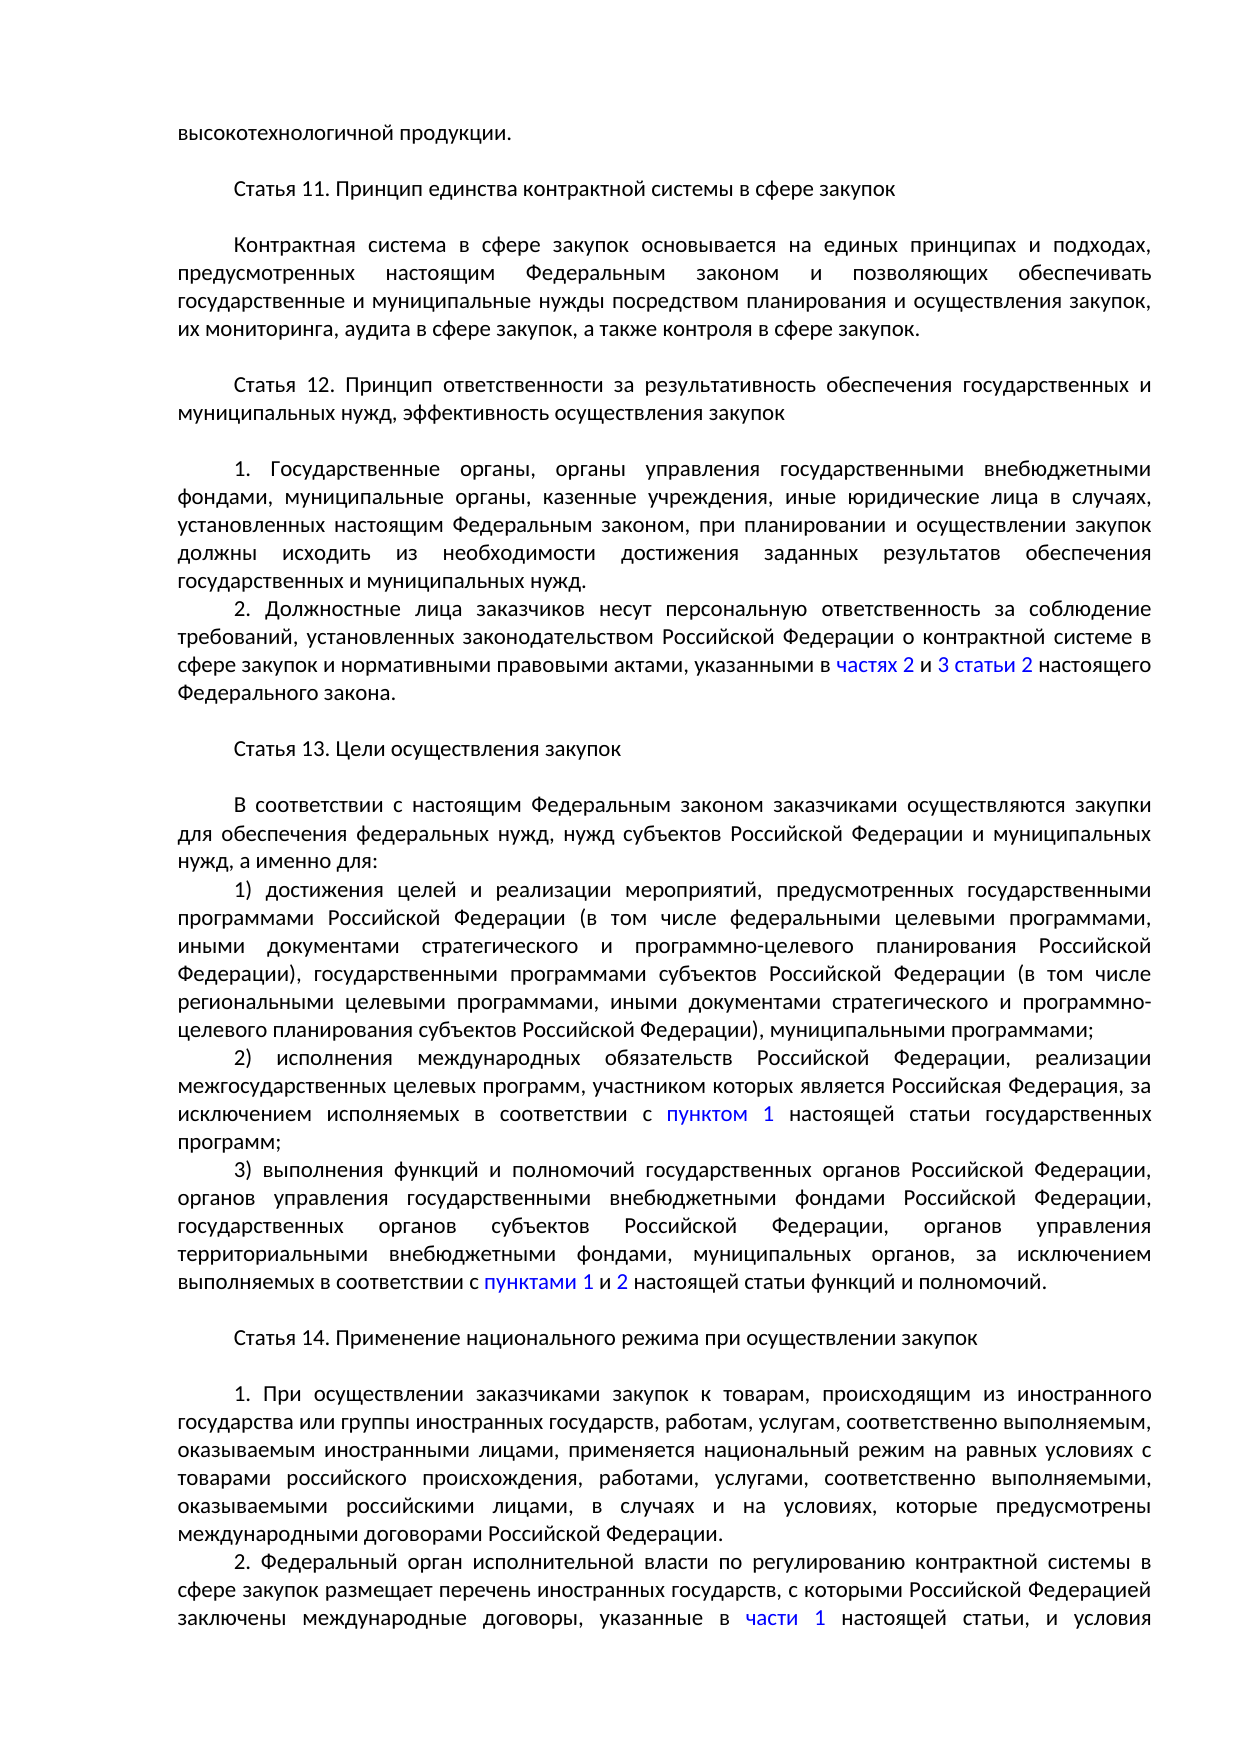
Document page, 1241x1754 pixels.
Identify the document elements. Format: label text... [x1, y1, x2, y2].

text В соответствии с настоящим Федеральным законом заказчиками осуществляются закупки для обеспечения федеральных нужд, нужд субъектов Российской Федерации и муниципальных нужд, а именно для: [177, 791, 1152, 875]
text 2) исполнения международных обязательств Российской Федерации, реализации межгосударственных целевых программ, участником которых является Российская Федерация, за исключением исполняемых в соответствии с пунктом 1 настоящей статьи государственных программ; [177, 1043, 1152, 1155]
text 3) выполнения функций и полномочий государственных органов Российской Федерации, органов управления государственными внебюджетными фондами Российской Федерации, государственных органов субъектов Российской Федерации, органов управления территориальными внебюджетными фондами, муниципальных органов, за исключением выполняемых в соответствии с пунктами 1 и 2 настоящей статьи функций и полномочий. [177, 1155, 1152, 1295]
text 1. Государственные органы, органы управления государственными внебюджетными фондами, муниципальные органы, казенные учреждения, иные юридические лица в случаях, установленных настоящим Федеральным законом, при планировании и осуществлении закупок должны исходить из необходимости достижения заданных результатов обеспечения государственных и муниципальных нужд. [177, 454, 1152, 594]
text Статья 12. Принцип ответственности за результативность обеспечения государственных и муниципальных нужд, эффективность осуществления закупок [177, 370, 1152, 426]
text 1. При осуществлении заказчиками закупок к товарам, происходящим из иностранного государства или группы иностранных государств, работам, услугам, соответственно выполняемым, оказываемым иностранными лицами, применяется национальный режим на равных условиях с товарами российского происхождения, работами, услугами, соответственно выполняемыми, оказываемыми российскими лицами, в случаях и на условиях, которые предусмотрены международными договорами Российской Федерации. [177, 1379, 1152, 1547]
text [177, 118, 1152, 146]
text 1) достижения целей и реализации мероприятий, предусмотренных государственными программами Российской Федерации (в том числе федеральными целевыми программами, иными документами стратегического и программно-целевого планирования Российской Федерации), государственными программами субъектов Российской Федерации (в том числе региональными целевыми программами, иными документами стратегического и программно-целевого планирования субъектов Российской Федерации), муниципальными программами; [177, 875, 1152, 1043]
text Статья 14. Применение национального режима при осуществлении закупок [177, 1323, 1152, 1351]
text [177, 1547, 1152, 1631]
text Статья 11. Принцип единства контрактной системы в сфере закупок [177, 174, 1152, 202]
text Статья 13. Цели осуществления закупок [177, 734, 1152, 763]
text 2. Должностные лица заказчиков несут персональную ответственность за соблюдение требований, установленных законодательством Российской Федерации о контрактной системе в сфере закупок и нормативными правовыми актами, указанными в частях 2 и 3 статьи 2 настоящего Федерального закона. [177, 594, 1152, 707]
text Контрактная система в сфере закупок основывается на единых принципах и подходах, предусмотренных настоящим Федеральным законом и позволяющих обеспечивать государственные и муниципальные нужды посредством планирования и осуществления закупок, их мониторинга, аудита в сфере закупок, а также контроля в сфере закупок. [177, 230, 1152, 342]
